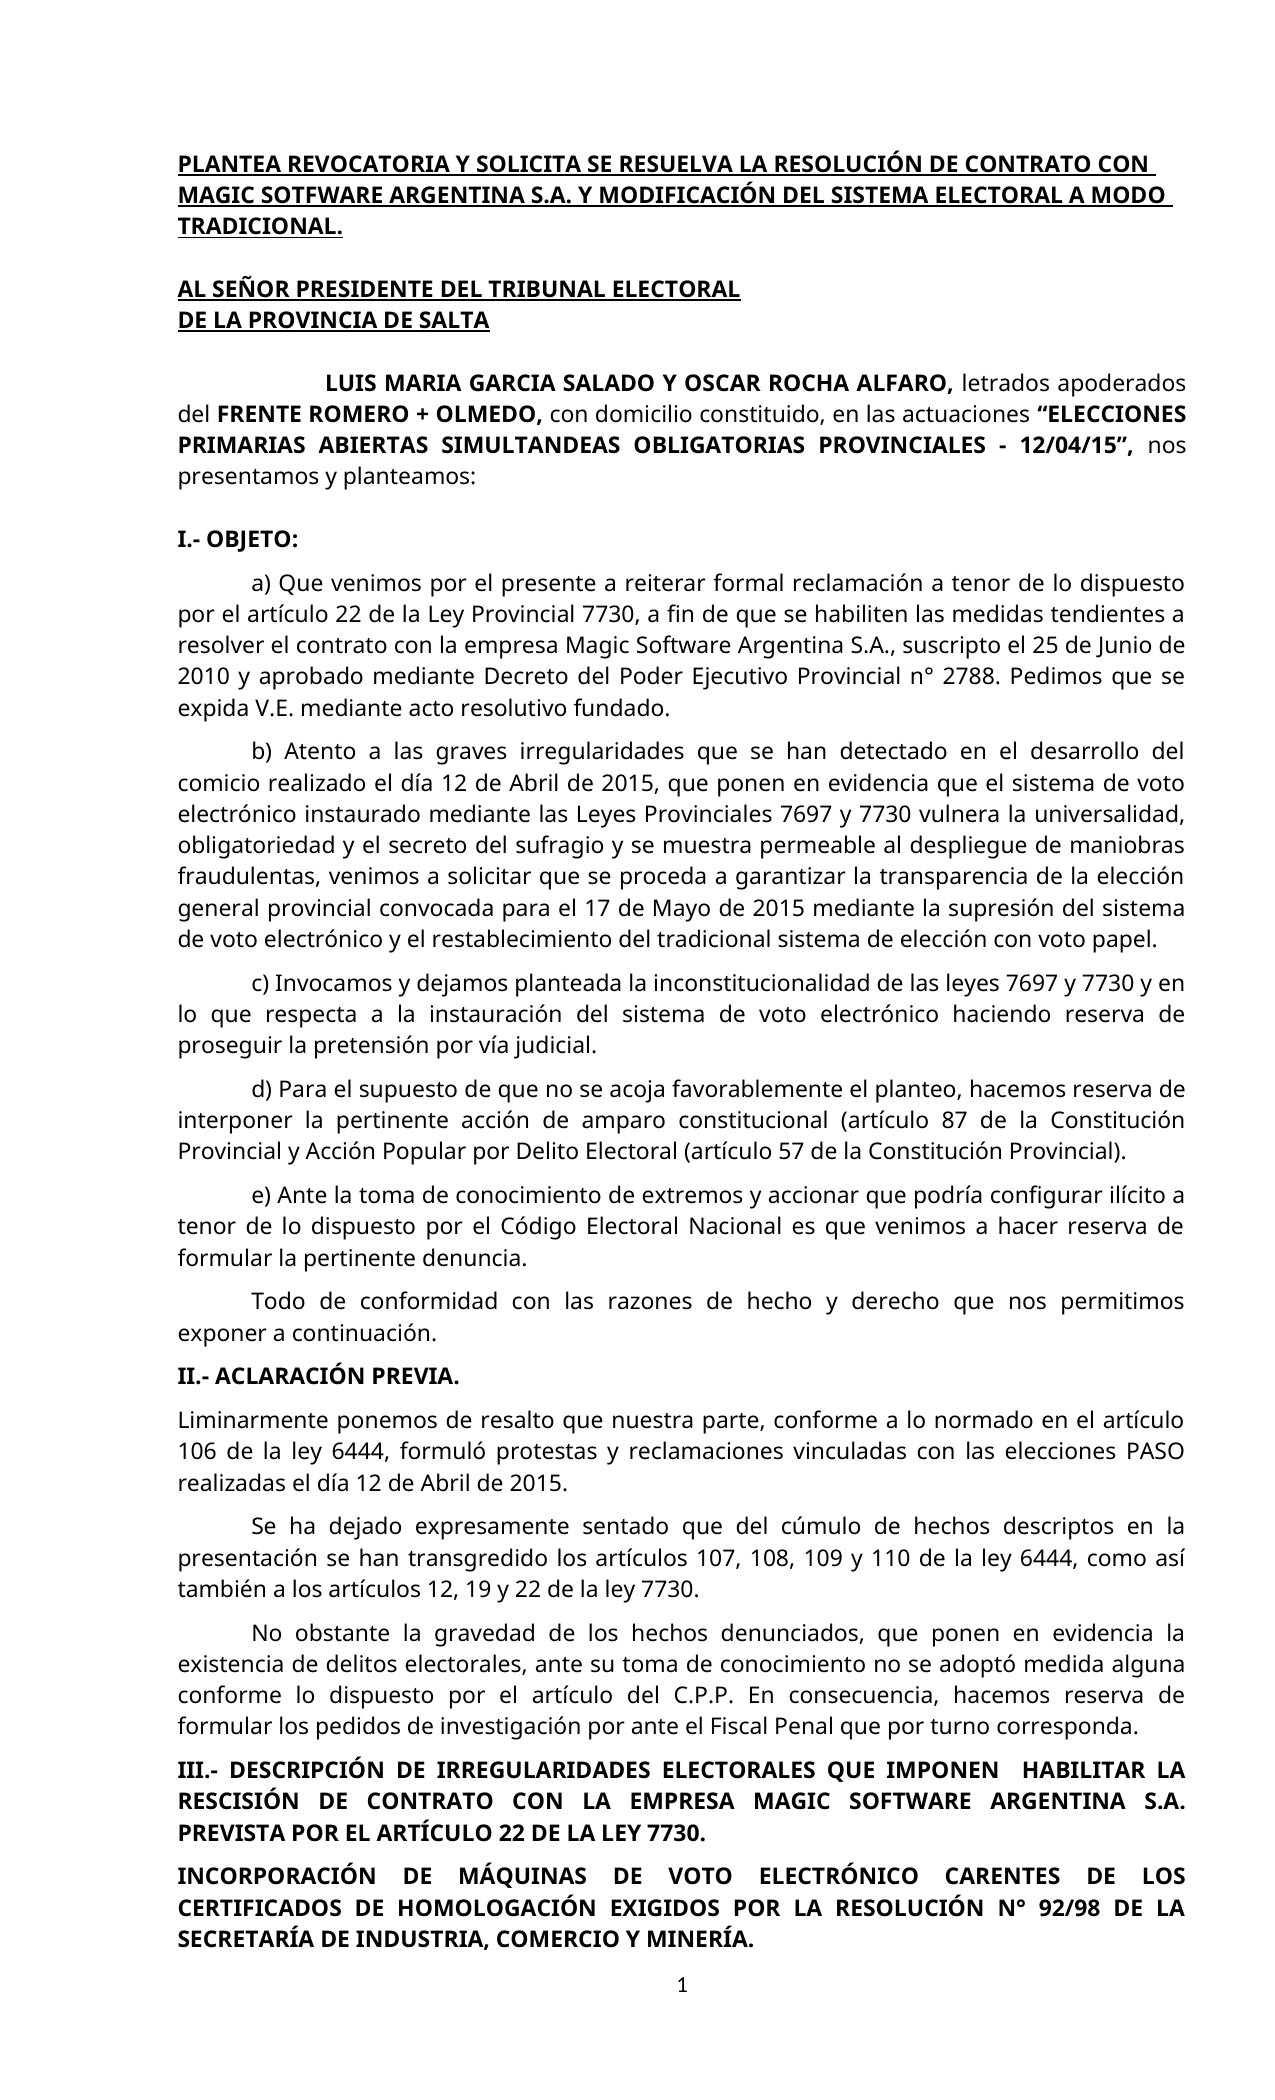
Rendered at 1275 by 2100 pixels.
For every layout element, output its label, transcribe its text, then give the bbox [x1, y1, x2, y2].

text No obstante la gravedad de los hechos denunciados, que ponen en evidencia la existencia de delitos electorales, ante su toma de conocimiento no se adoptó medida alguna conforme lo dispuesto por el artículo del C.P.P. En consecuencia, hacemos reserva de formular los pedidos de investigación por ante el Fiscal Penal que por turno corresponda. [177, 1616, 1186, 1741]
text c) Invocamos y dejamos planteada la inconstitucionalidad de las leyes 7697 y 7730 y en lo que respecta a la instauración del sistema de voto electrónico haciendo reserva de proseguir la pretensión por vía judicial. [177, 966, 1186, 1060]
text INCORPORACIÓN DE MÁQUINAS DE VOTO ELECTRÓNICO CARENTES DE LOS CERTIFICADOS DE HOMOLOGACIÓN EXIGIDOS POR LA RESOLUCIÓN N° 92/98 DE LA SECRETARÍA DE INDUSTRIA, COMERCIO Y MINERÍA. [177, 1860, 1186, 1954]
text II.- ACLARACIÓN PREVIA. [177, 1360, 1186, 1391]
text DE LA PROVINCIA DE SALTA [177, 304, 1186, 335]
text Todo de conformidad con las razones de hecho y derecho que nos permitimos exponer a continuación. [177, 1285, 1186, 1348]
text d) Para el supuesto de que no se acoja favorablemente el planteo, hacemos reserva de interponer la pertinente acción de amparo constitucional (artículo 87 de la Constitución Provincial y Acción Popular por Delito Electoral (artículo 57 de la Constitución Provincial). [177, 1073, 1186, 1166]
text III.- DESCRIPCIÓN DE IRREGULARIDADES ELECTORALES QUE IMPONEN HABILITAR LA RESCISIÓN DE CONTRATO CON LA EMPRESA MAGIC SOFTWARE ARGENTINA S.A. PREVISTA POR EL ARTÍCULO 22 DE LA LEY 7730. [177, 1754, 1186, 1848]
text Se ha dejado expresamente sentado que del cúmulo de hechos descriptos en la presentación se han transgredido los artículos 107, 108, 109 y 110 de la ley 6444, como así también a los artículos 12, 19 y 22 de la ley 7730. [177, 1510, 1186, 1604]
text Liminarmente ponemos de resalto que nuestra parte, conforme a lo normado en el artículo 106 de la ley 6444, formuló protestas y reclamaciones vinculadas con las elecciones PASO realizadas el día 12 de Abril de 2015. [177, 1404, 1186, 1498]
text a) Que venimos por el presente a reiterar formal reclamación a tenor de lo dispuesto por el artículo 22 de la Ley Provincial 7730, a fin de que se habiliten las medidas tendientes a resolver el contrato con la empresa Magic Software Argentina S.A., suscripto el 25 de Junio de 2010 y aprobado mediante Decreto del Poder Ejecutivo Provincial n° 2788. Pedimos que se expida V.E. mediante acto resolutivo fundado. [177, 566, 1186, 723]
text AL SEÑOR PRESIDENTE DEL TRIBUNAL ELECTORAL [177, 273, 1186, 304]
text b) Atento a las graves irregularidades que se han detectado en el desarrollo del comicio realizado el día 12 de Abril de 2015, que ponen en evidencia que el sistema de voto electrónico instaurado mediante las Leyes Provinciales 7697 y 7730 vulnera la universalidad, obligatoriedad y el secreto del sufragio y se muestra permeable al despliegue de maniobras fraudulentas, venimos a solicitar que se proceda a garantizar la transparencia de la elección general provincial convocada para el 17 de Mayo de 2015 mediante la supresión del sistema de voto electrónico y el restablecimiento del tradicional sistema de elección con voto papel. [177, 735, 1186, 954]
text PLANTEA REVOCATORIA Y SOLICITA SE RESUELVA LA RESOLUCIÓN DE CONTRATO CON MAGIC SOTFWARE ARGENTINA S.A. Y MODIFICACIÓN DEL SISTEMA ELECTORAL A MODO TRADICIONAL. [177, 148, 1186, 241]
text LUIS MARIA GARCIA SALADO Y OSCAR ROCHA ALFARO, letrados apoderados del FRENTE ROMERO + OLMEDO, con domicilio constituido, en las actuaciones “ELECCIONES PRIMARIAS ABIERTAS SIMULTANDEAS OBLIGATORIAS PROVINCIALES - 12/04/15”, nos presentamos y planteamos: [177, 366, 1186, 491]
text e) Ante la toma de conocimiento de extremos y accionar que podría configurar ilícito a tenor de lo dispuesto por el Código Electoral Nacional es que venimos a hacer reserva de formular la pertinente denuncia. [177, 1179, 1186, 1273]
text I.- OBJETO: [177, 523, 1186, 554]
